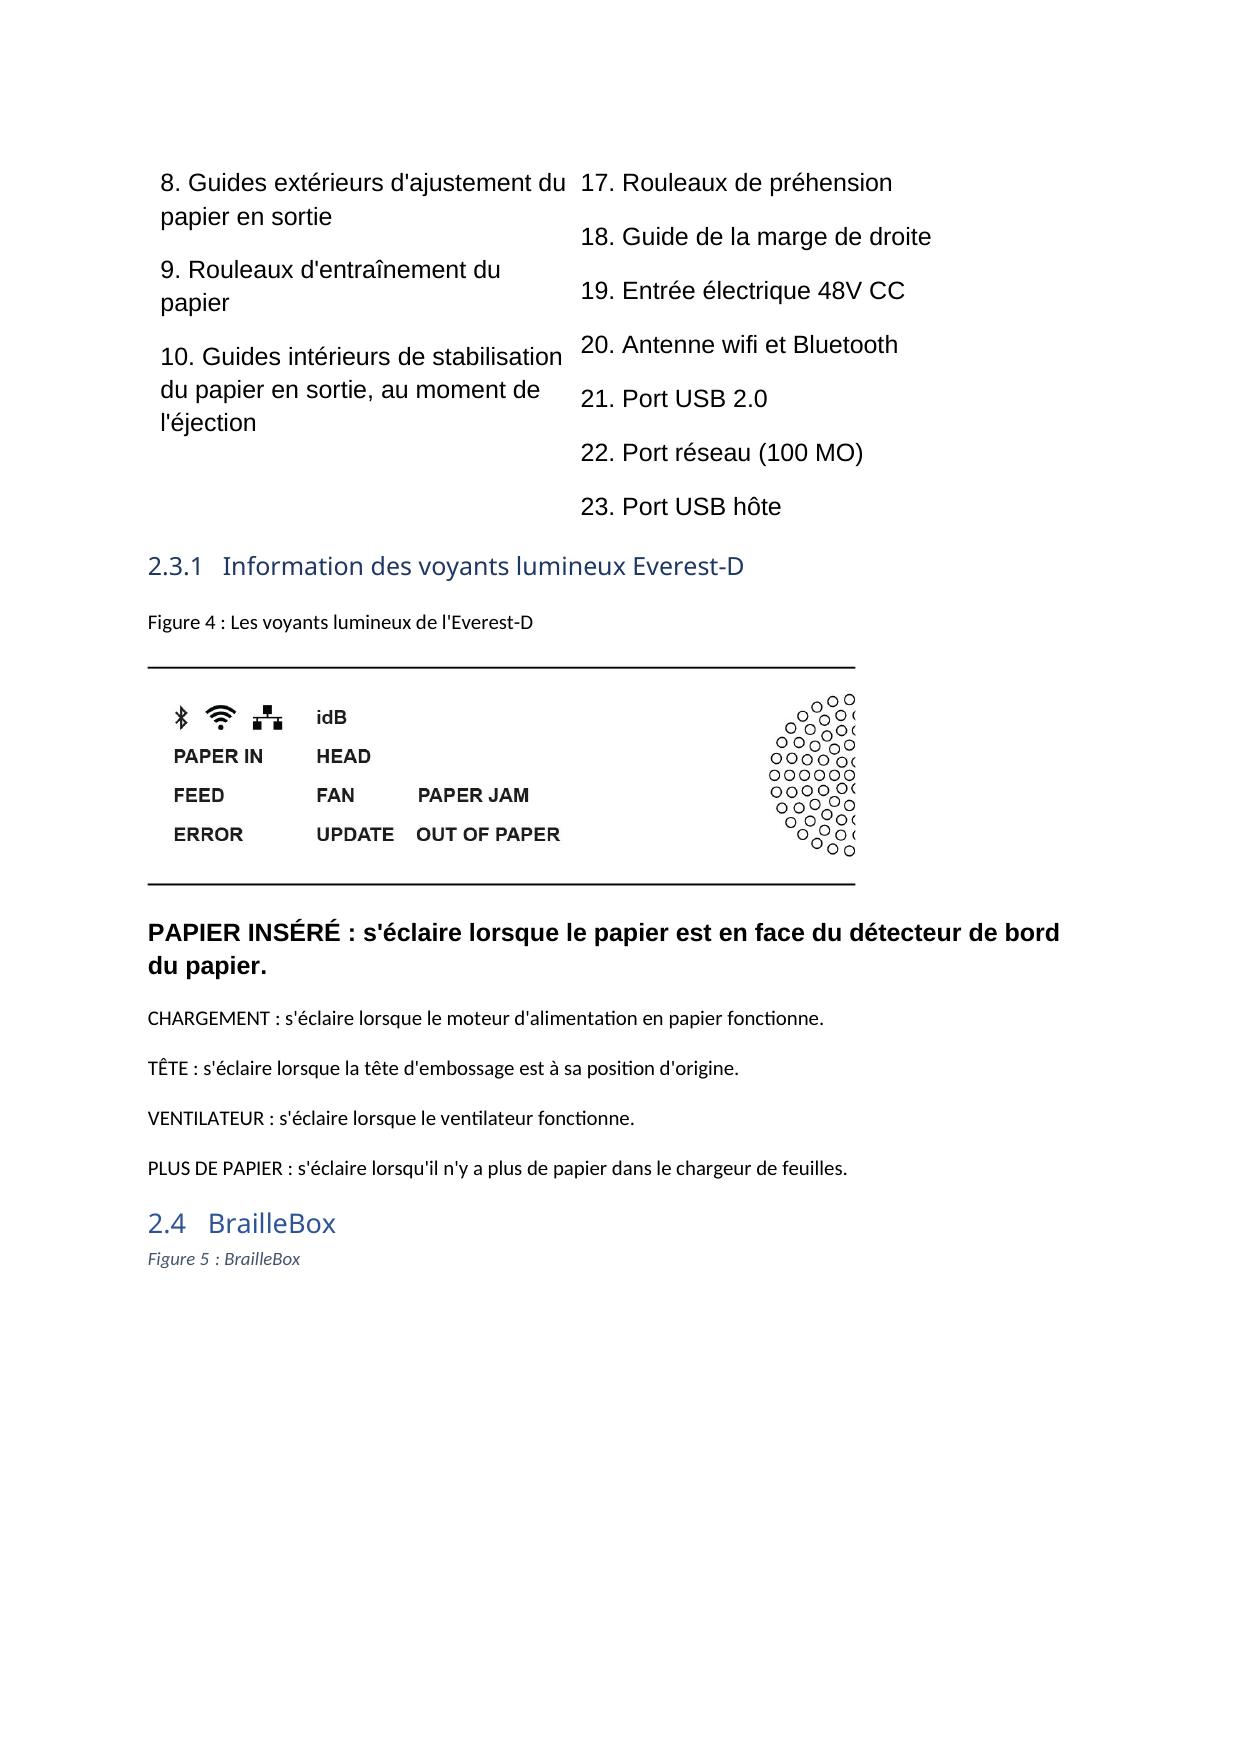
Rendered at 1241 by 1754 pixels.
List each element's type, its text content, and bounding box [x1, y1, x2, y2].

text PAPIER INSÉRÉ : s'éclaire lorsque le papier est en face du détecteur de bord du papier. [148, 918, 1093, 979]
text TÊTE : s'éclaire lorsque la tête d'embossage est à sa position d'origine. [148, 1055, 1093, 1080]
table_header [568, 148, 1093, 545]
text PLUS DE PAPIER : s'éclaire lorsqu'il n'y a plus de papier dans le chargeur de feuilles. [148, 1155, 1093, 1180]
text VENTILATEUR : s'éclaire lorsque le ventilateur fonctionne. [148, 1105, 1093, 1130]
subtitle BrailleBox [148, 1205, 1093, 1242]
picture [147, 658, 856, 894]
text CHARGEMENT : s'éclaire lorsque le moteur d'alimentation en papier fonctionne. [148, 1005, 1093, 1030]
subtitle Information des voyants lumineux Everest-D [148, 549, 1093, 583]
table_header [148, 148, 568, 545]
